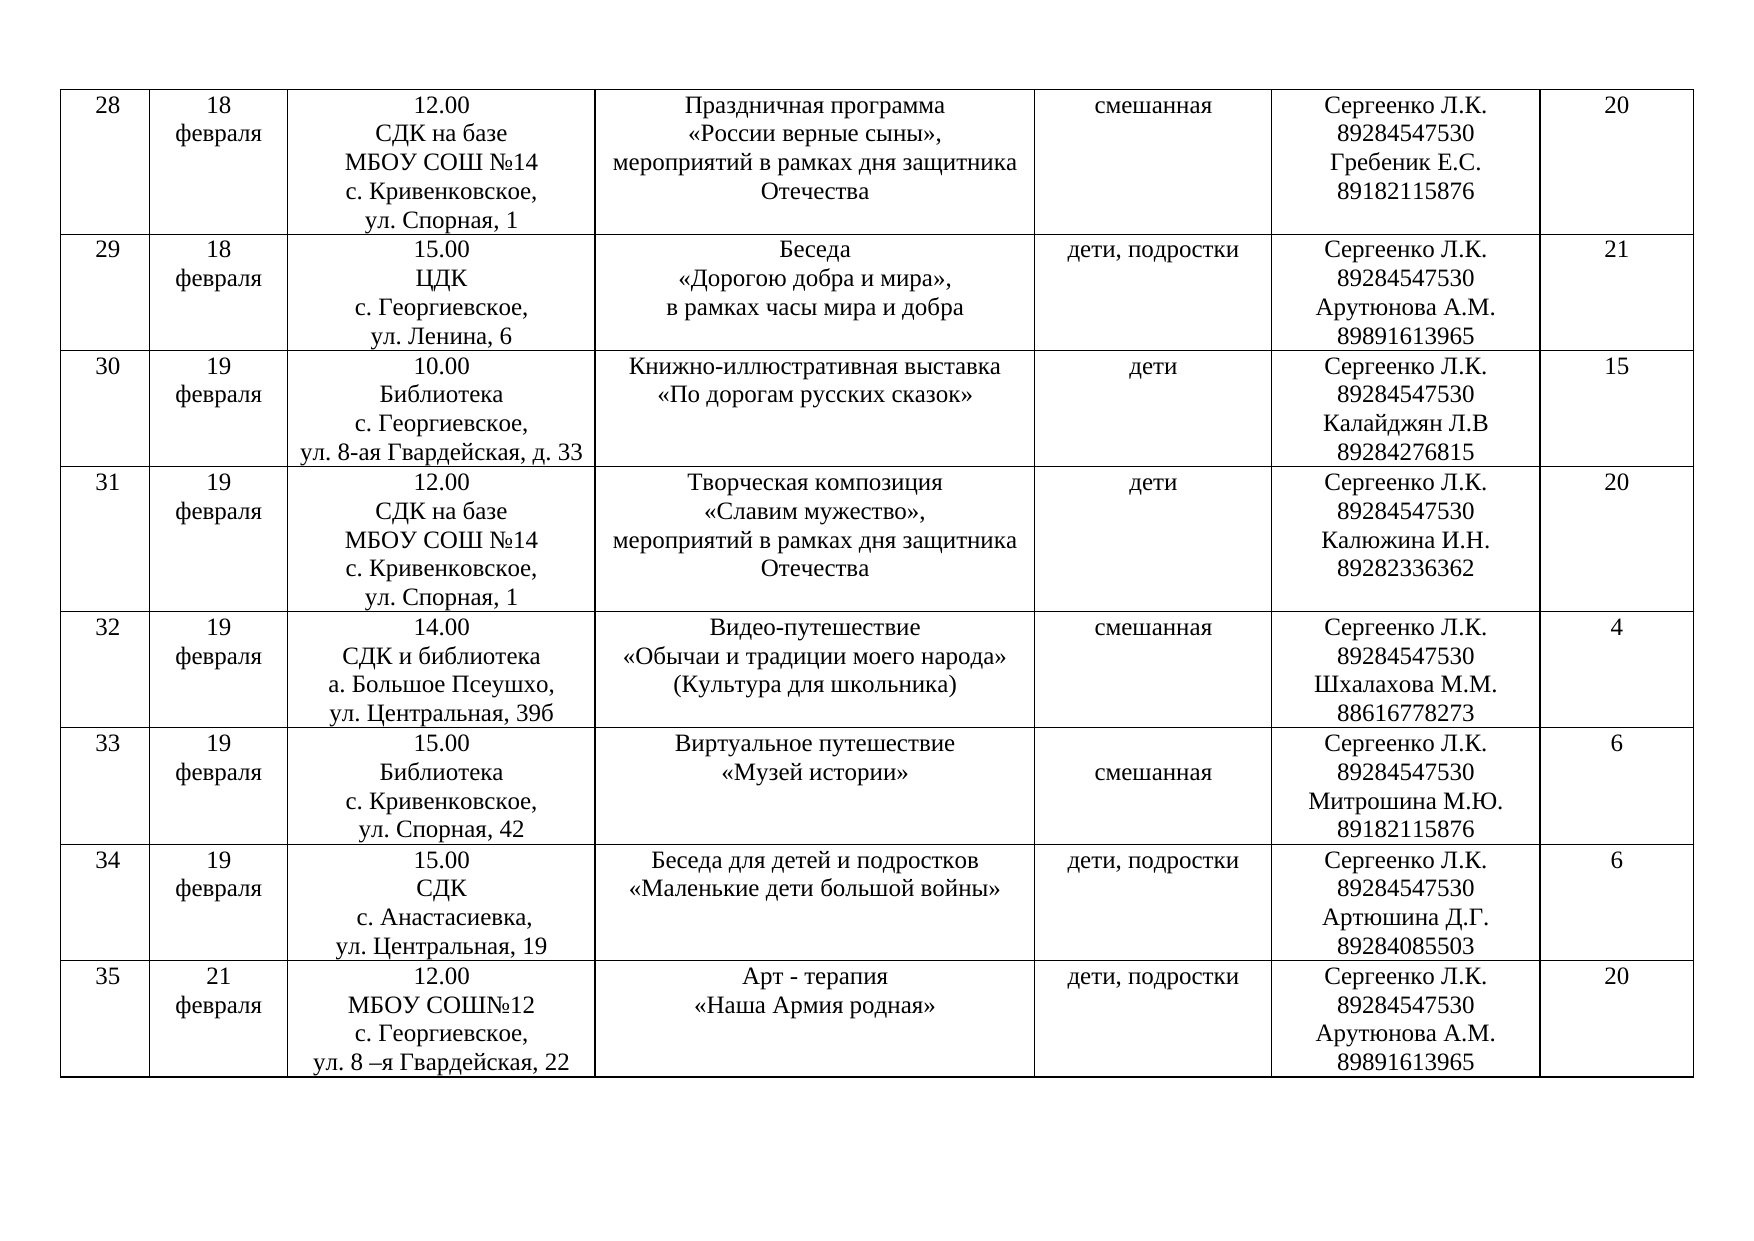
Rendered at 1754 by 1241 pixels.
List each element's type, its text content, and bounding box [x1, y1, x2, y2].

table_cell дети [1035, 351, 1271, 466]
table_cell 15 [1541, 351, 1693, 466]
table_cell 12.00 СДК на базе МБОУ СОШ №14 с. Кривенковское, ул. Спорная, 1 [288, 90, 594, 233]
table_cell Арт - терапия «Наша Армия родная» [596, 961, 1034, 1076]
table_cell 18 февраля [150, 90, 287, 233]
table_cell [1272, 90, 1539, 233]
table_cell смешанная [1035, 612, 1271, 727]
table_cell 6 [1541, 728, 1693, 844]
table_cell Сергеенко Л.К. 89284547530 Арутюнова А.М. 89891613965 [1272, 961, 1539, 1076]
table_cell дети, подростки [1035, 961, 1271, 1076]
table_cell смешанная [1035, 728, 1271, 844]
table_cell дети, подростки [1035, 235, 1271, 350]
table_cell 21 февраля [150, 961, 287, 1076]
table_cell Видео-путешествие «Обычаи и традиции моего народа» (Культура для школьника) [596, 612, 1034, 727]
table_cell 19 февраля [150, 351, 287, 466]
table_cell Сергеенко Л.К. 89284547530 Митрошина М.Ю. 89182115876 [1272, 728, 1539, 844]
table_cell [61, 235, 149, 350]
table_cell дети, подростки [1035, 845, 1271, 960]
table_cell [61, 351, 149, 466]
table_cell 15.00 СДК с. Анастасиевка, ул. Центральная, 19 [288, 845, 594, 960]
table_cell 10.00 Библиотека с. Георгиевское, ул. 8-ая Гвардейская, д. 33 [288, 351, 594, 466]
table_cell 21 [1541, 235, 1693, 350]
table_cell [61, 845, 149, 960]
table_cell дети [1035, 467, 1271, 611]
table_cell Сергеенко Л.К. 89284547530 Калайджян Л.В 89284276815 [1272, 351, 1539, 466]
table_cell Книжно-иллюстративная выставка «По дорогам русских сказок» [596, 351, 1034, 466]
table_cell 18 февраля [150, 235, 287, 350]
table_cell Сергеенко Л.К. 89284547530 Калюжина И.Н. 89282336362 [1272, 467, 1539, 611]
table_cell Праздничная программа «России верные сыны», мероприятий в рамках дня защитника Отечества [596, 90, 1034, 233]
table_cell 15.00 ЦДК с. Георгиевское, ул. Ленина, 6 [288, 235, 594, 350]
table_cell 19 февраля [150, 728, 287, 844]
table_cell [61, 612, 149, 727]
table_cell 6 [1541, 845, 1693, 960]
table_cell 4 [1541, 612, 1693, 727]
table_cell 20 [1541, 90, 1693, 233]
table_cell Сергеенко Л.К. 89284547530 Артюшина Д.Г. 89284085503 [1272, 845, 1539, 960]
table_cell 19 февраля [150, 612, 287, 727]
table_cell Творческая композиция «Славим мужество», мероприятий в рамках дня защитника Отечества [596, 467, 1034, 611]
table_cell Беседа для детей и подростков «Маленькие дети большой войны» [596, 845, 1034, 960]
table_cell смешанная [1035, 90, 1271, 233]
table_cell [61, 90, 149, 233]
table_cell 19 февраля [150, 845, 287, 960]
table_cell [61, 961, 149, 1076]
table_cell 12.00 СДК на базе МБОУ СОШ №14 с. Кривенковское, ул. Спорная, 1 [288, 467, 594, 611]
table_cell [61, 728, 149, 844]
table_cell 20 [1541, 467, 1693, 611]
table_cell 14.00 СДК и библиотека а. Большое Псеушхо, ул. Центральная, 39б [288, 612, 594, 727]
table_cell 19 февраля [150, 467, 287, 611]
table_cell Беседа «Дорогою добра и мира», в рамках часы мира и добра [596, 235, 1034, 350]
table_cell 20 [1541, 961, 1693, 1076]
table_cell Виртуальное путешествие «Музей истории» [596, 728, 1034, 844]
table_cell Сергеенко Л.К. 89284547530 Шхалахова М.М. 88616778273 [1272, 612, 1539, 727]
table_cell [61, 467, 149, 611]
table_cell Сергеенко Л.К. 89284547530 Арутюнова А.М. 89891613965 [1272, 235, 1539, 350]
table_cell 12.00 МБОУ СОШ№12 с. Георгиевское, ул. 8 –я Гвардейская, 22 [288, 961, 594, 1076]
table_cell 15.00 Библиотека с. Кривенковское, ул. Спорная, 42 [288, 728, 594, 844]
